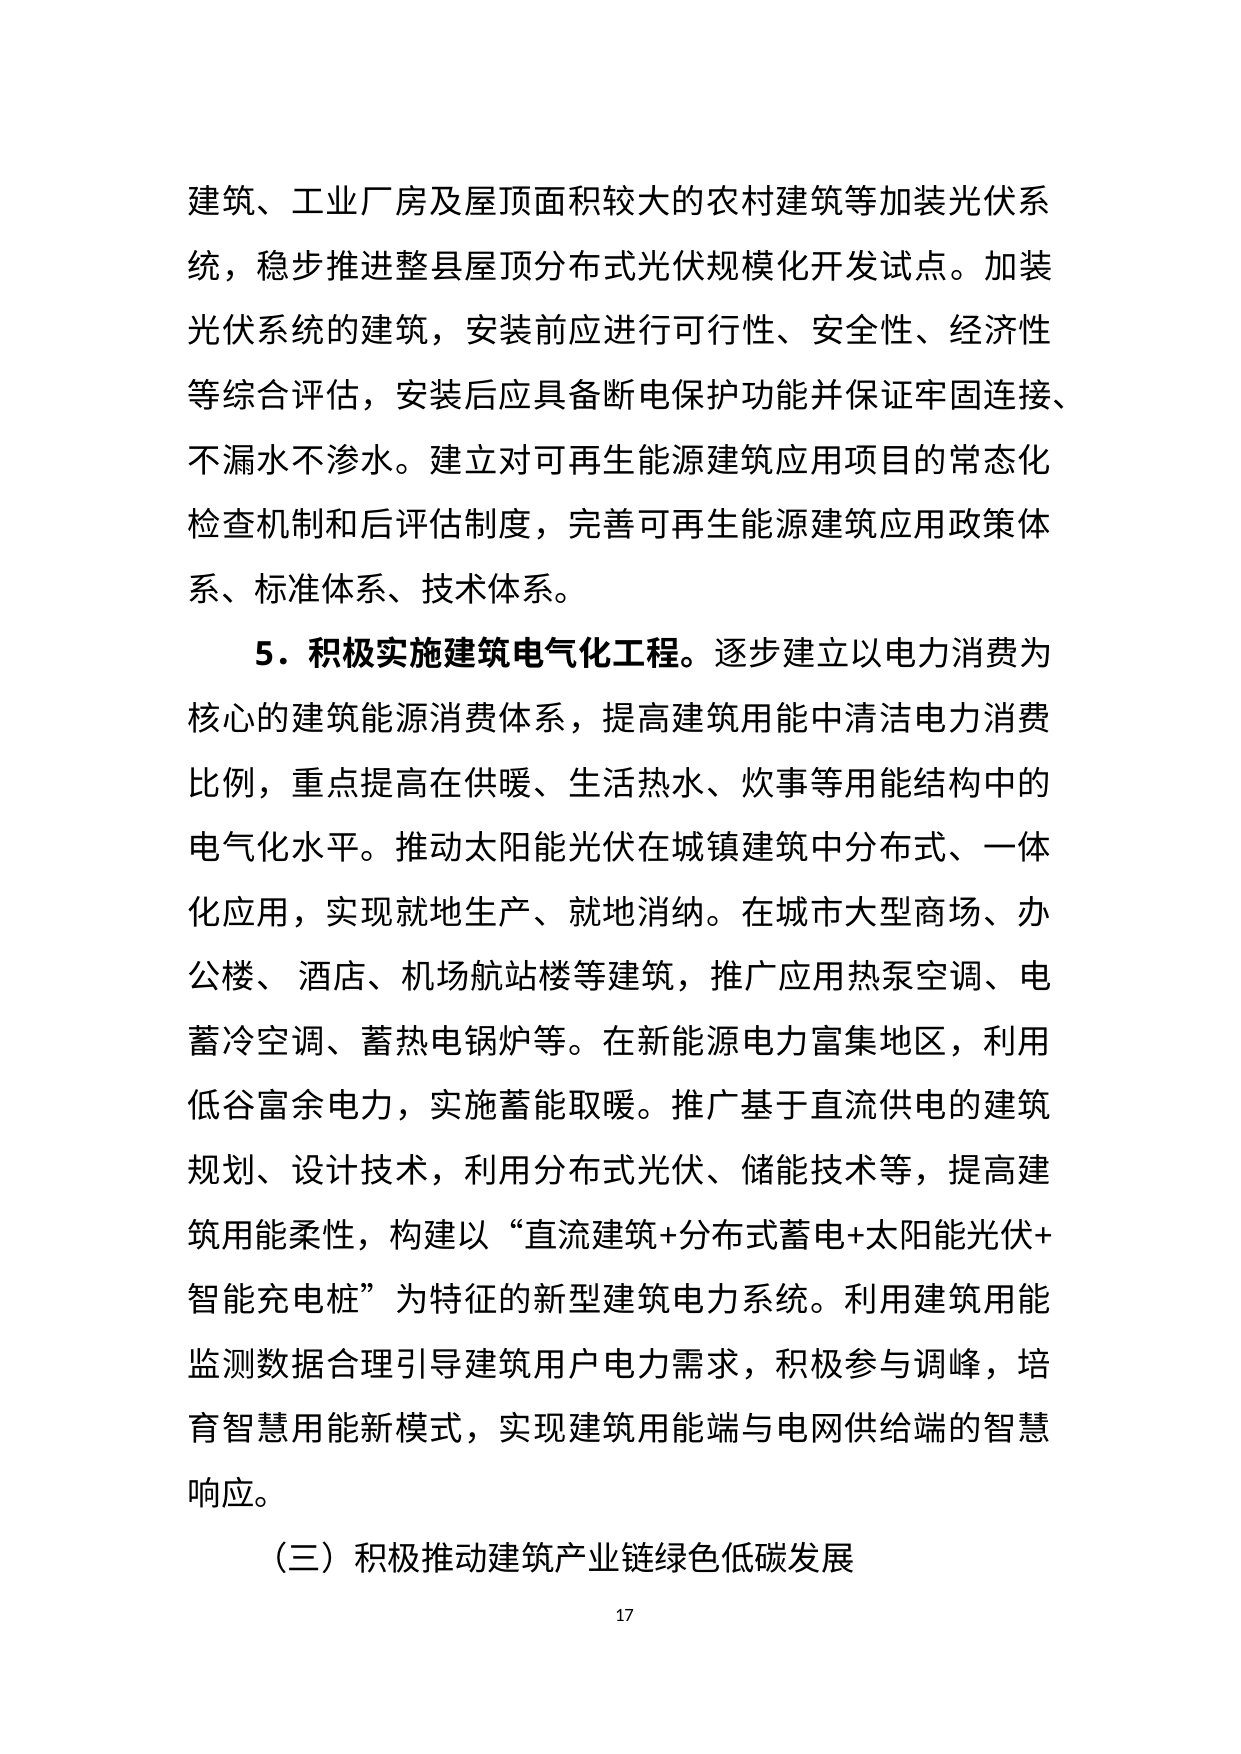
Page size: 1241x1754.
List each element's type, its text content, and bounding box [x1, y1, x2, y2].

text 5．积极实施建筑电气化工程。逐步建立以电力消费为核心的建筑能源消费体系，提高建筑用能中清洁电力消费比例，重点提高在供暖、生活热水、炊事等用能结构中的电气化水平。推动太阳能光伏在城镇建筑中分布式、一体化应用，实现就地生产、就地消纳。在城市大型商场、办公楼、 酒店、机场航站楼等建筑，推广应用热泵空调、电蓄冷空调、蓄热电锅炉等。在新能源电力富集地区，利用低谷富余电力，实施蓄能取暖。推广基于直流供电的建筑规划、设计技术，利用分布式光伏、储能技术等，提高建筑用能柔性，构建以“直流建筑+分布式蓄电+太阳能光伏+智能充电桩”为特征的新型建筑电力系统。利用建筑用能监测数据合理引导建筑用户电力需求，积极参与调峰，培育智慧用能新模式，实现建筑用能端与电网供给端的智慧响应。 [187, 614, 1053, 1518]
subtitle （三）积极推动建筑产业链绿色低碳发展 [187, 1518, 1053, 1583]
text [187, 162, 1053, 614]
